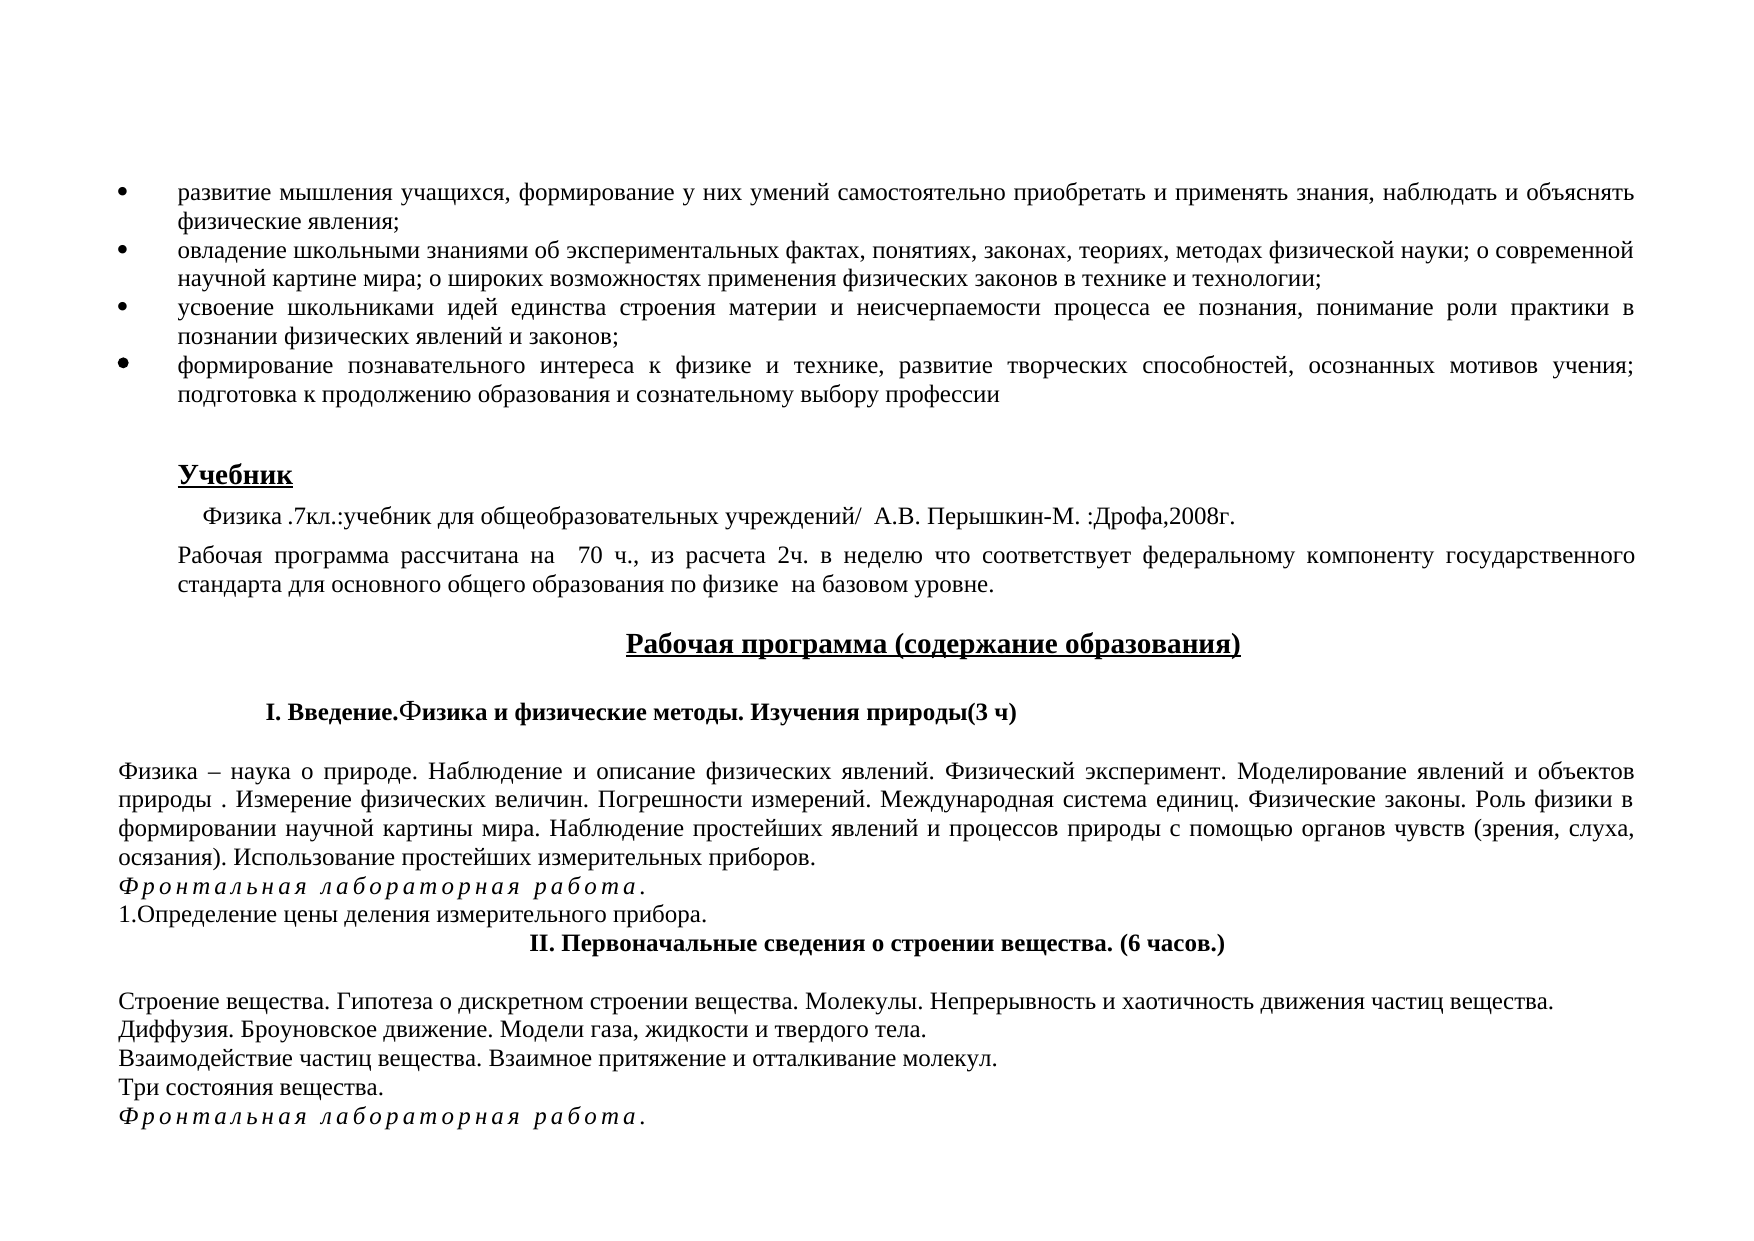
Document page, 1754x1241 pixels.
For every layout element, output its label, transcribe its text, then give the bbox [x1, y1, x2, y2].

text II. Первоначальные сведения о строении вещества. (6 часов.) [118, 928, 1636, 957]
text I. Введение.Физика и физические методы. Изучения природы(3 ч) [265, 693, 1636, 727]
list усвоение школьниками идей единства строения материи и неисчерпаемости процесса ее познания, понимание роли практики в познании физических явлений и законов; [118, 292, 1636, 350]
text Физика .7кл.:учебник для общеобразовательных учреждений/ А.В. Перышкин-М. :Дрофа,2008г. [177, 501, 1636, 530]
text Учебник [177, 457, 1636, 491]
text Три состояния вещества. [118, 1072, 1636, 1101]
text Фронтальная лабораторная работа. [118, 871, 1636, 899]
list формирование познавательного интереса к физике и технике, развитие творческих способностей, осознанных мотивов учения; подготовка к продолжению образования и сознательному выбору профессии [118, 350, 1636, 408]
text Рабочая программа (содержание образования) [231, 626, 1636, 660]
text Физика – наука о природе. Наблюдение и описание физических явлений. Физический эксперимент. Моделирование явлений и объектов природы . Измерение физических величин. Погрешности измерений. Международная система единиц. Физические законы. Роль физики в формировании научной картины мира. Наблюдение простейших явлений и процессов природы с помощью органов чувств (зрения, слуха, осязания). Использование простейших измерительных приборов. [118, 756, 1636, 871]
text Рабочая программа рассчитана на 70 ч., из расчета 2ч. в неделю что соответствует федеральному компоненту государственного стандарта для основного общего образования по физике на базовом уровне. [177, 540, 1636, 598]
text Фронтальная лабораторная работа. [118, 1101, 1636, 1129]
text 1.Определение цены деления измерительного прибора. [118, 899, 1636, 928]
list развитие мышления учащихся, формирование у них умений самостоятельно приобретать и применять знания, наблюдать и объяснять физические явления; [118, 177, 1636, 235]
text Взаимодействие частиц вещества. Взаимное притяжение и отталкивание молекул. [118, 1043, 1636, 1072]
text Строение вещества. Гипотеза о дискретном строении вещества. Молекулы. Непрерывность и хаотичность движения частиц вещества. [118, 986, 1636, 1014]
text Диффузия. Броуновское движение. Модели газа, жидкости и твердого тела. [118, 1014, 1636, 1043]
list овладение школьными знаниями об экспериментальных фактах, понятиях, законах, теориях, методах физической науки; о современной научной картине мира; о широких возможностях применения физических законов в технике и технологии; [118, 235, 1636, 292]
